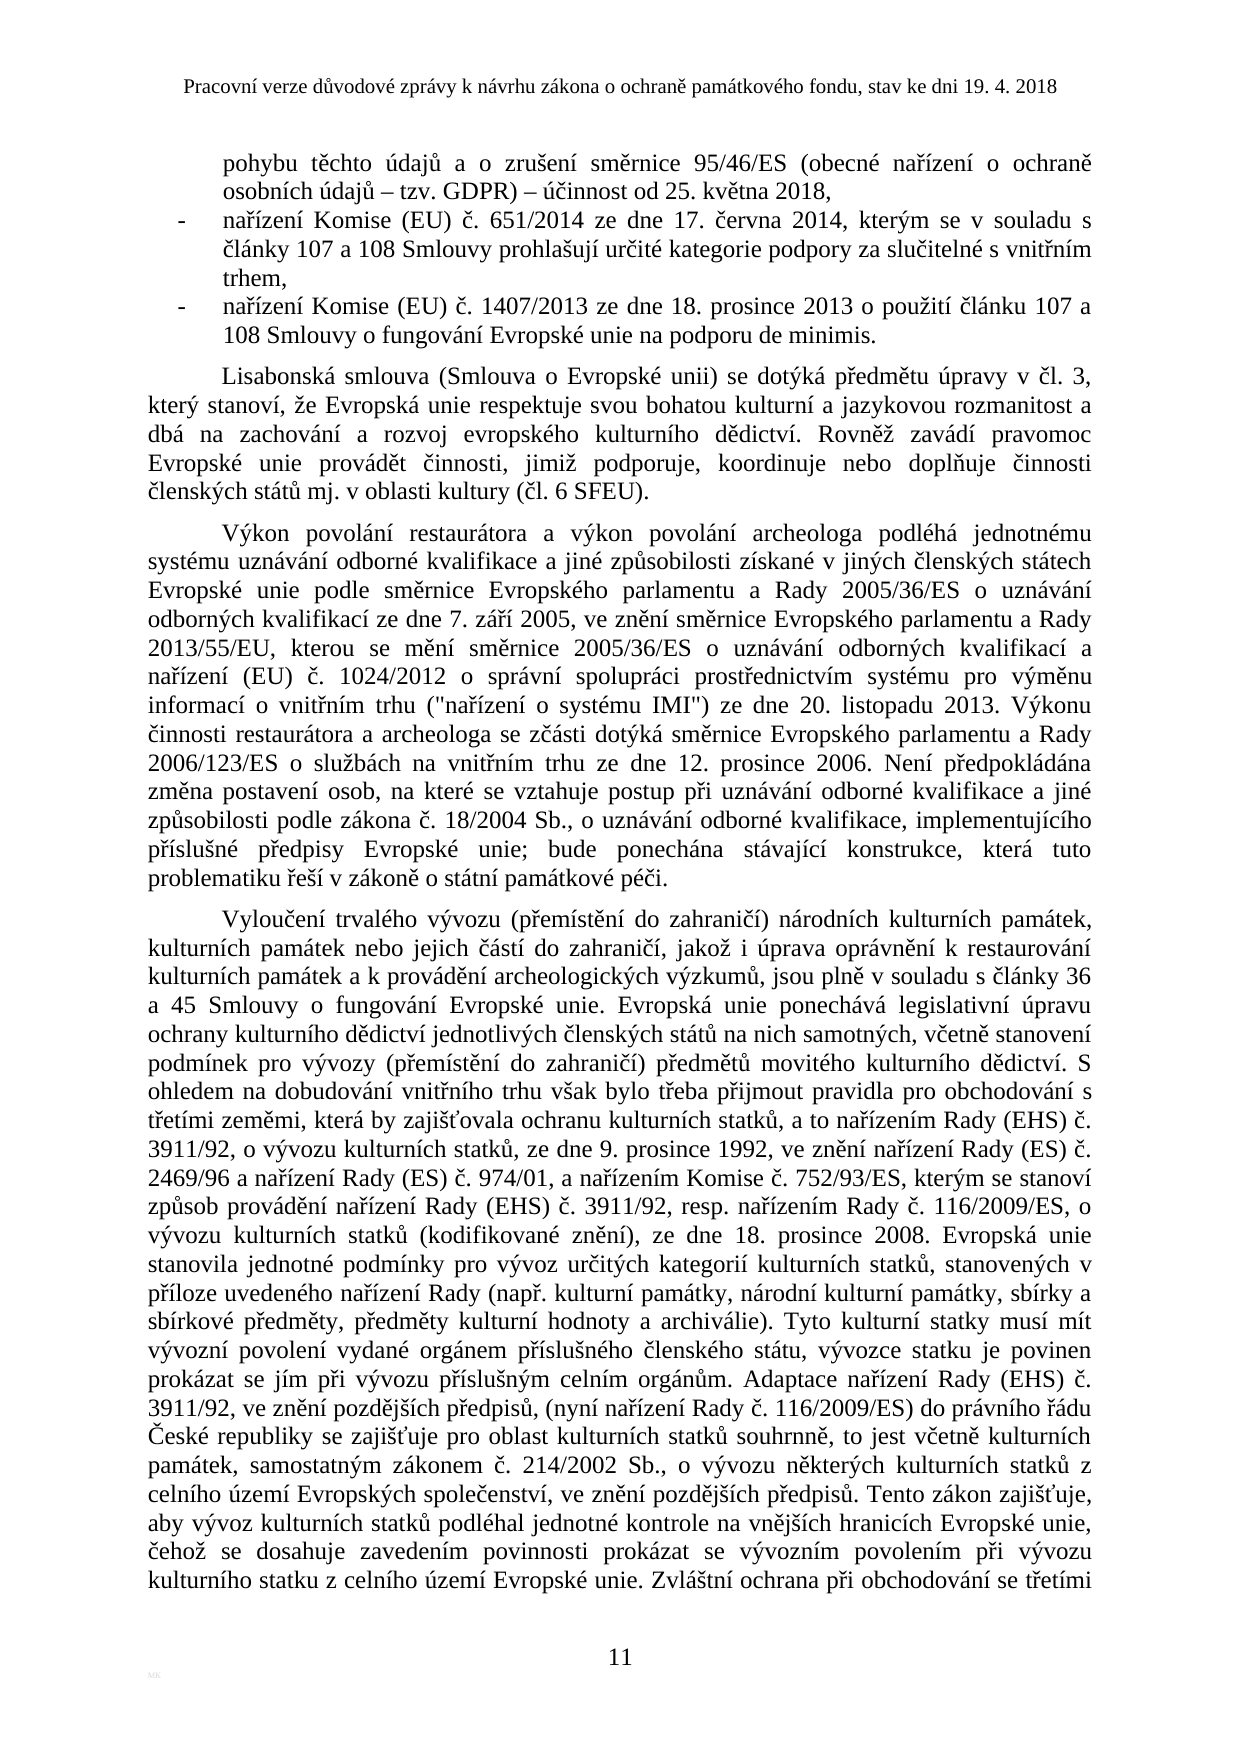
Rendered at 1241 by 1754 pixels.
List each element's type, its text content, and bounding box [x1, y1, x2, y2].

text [148, 904, 1093, 1594]
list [177, 148, 1093, 205]
text Lisabonská smlouva (Smlouva o Evropské unii) se dotýká předmětu úpravy v čl. 3, který stanoví, že Evropská unie respektuje svou bohatou kulturní a jazykovou rozmanitost a dbá na zachování a rozvoj evropského kulturního dědictví. Rovněž zavádí pravomoc Evropské unie provádět činnosti, jimiž podporuje, koordinuje nebo doplňuje činnosti členských států mj. v oblasti kultury (čl. 6 SFEU). [148, 361, 1093, 505]
text Výkon povolání restaurátora a výkon povolání archeologa podléhá jednotnému systému uznávání odborné kvalifikace a jiné způsobilosti získané v jiných členských státech Evropské unie podle směrnice Evropského parlamentu a Rady 2005/36/ES o uznávání odborných kvalifikací ze dne 7. září 2005, ve znění směrnice Evropského parlamentu a Rady 2013/55/EU, kterou se mění směrnice 2005/36/ES o uznávání odborných kvalifikací a nařízení (EU) č. 1024/2012 o správní spolupráci prostřednictvím systému pro výměnu informací o vnitřním trhu ("nařízení o systému IMI") ze dne 20. listopadu 2013. Výkonu činnosti restaurátora a archeologa se zčásti dotýká směrnice Evropského parlamentu a Rady 2006/123/ES o službách na vnitřním trhu ze dne 12. prosince 2006. Není předpokládána změna postavení osob, na které se vztahuje postup při uznávání odborné kvalifikace a jiné způsobilosti podle zákona č. 18/2004 Sb., o uznávání odborné kvalifikace, implementujícího příslušné předpisy Evropské unie; bude ponechána stávající konstrukce, která tuto problematiku řeší v zákoně o státní památkové péči. [148, 518, 1093, 891]
list nařízení Komise (EU) č. 651/2014 ze dne 17. června 2014, kterým se v souladu s články 107 a 108 Smlouvy prohlašují určité kategorie podpory za slučitelné s vnitřním trhem, [177, 205, 1093, 291]
list nařízení Komise (EU) č. 1407/2013 ze dne 18. prosince 2013 o použití článku 107 a 108 Smlouvy o fungování Evropské unie na podporu de minimis. [177, 291, 1093, 349]
